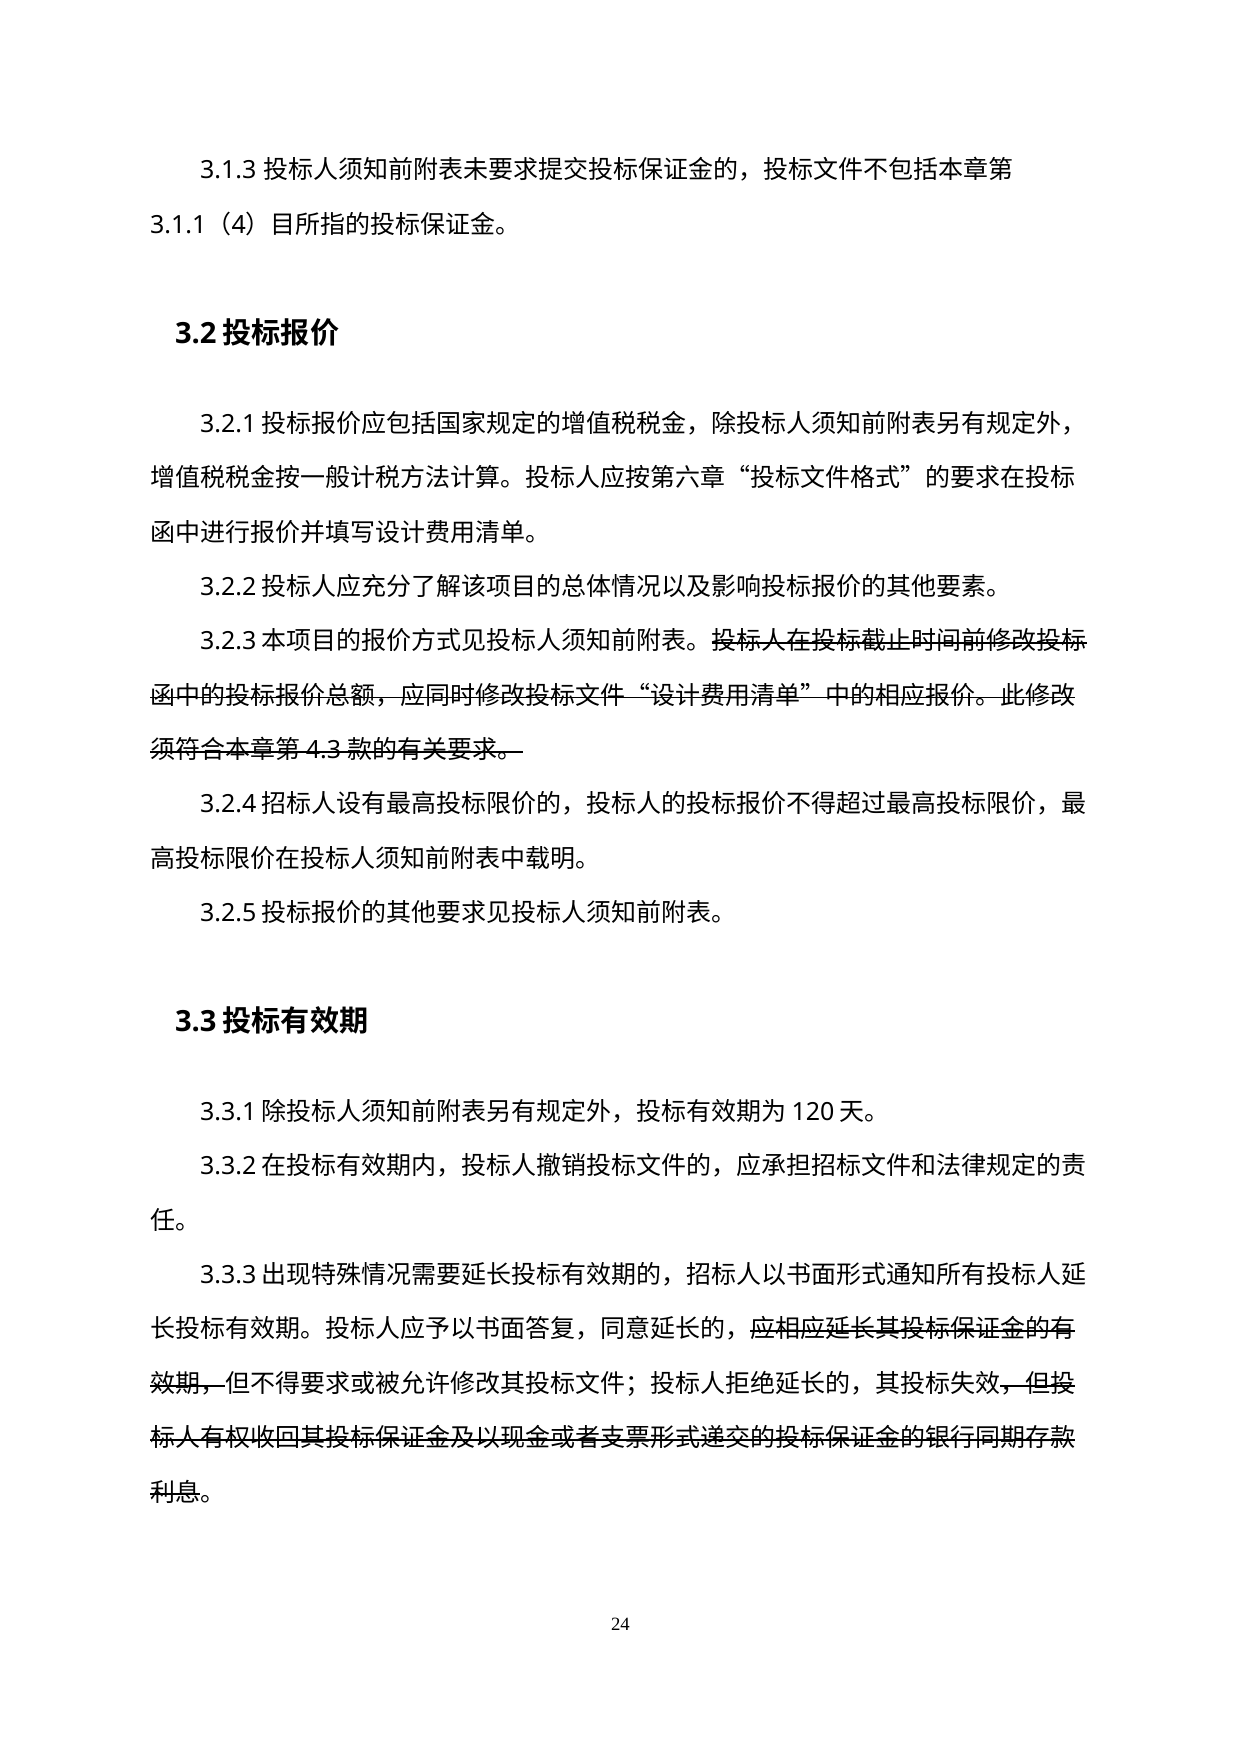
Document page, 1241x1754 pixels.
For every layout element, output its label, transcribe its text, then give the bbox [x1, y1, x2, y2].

text 3.2.3本项目的报价方式见投标人须知前附表。投标人在投标截止时间前修改投标函中的投标报价总额，应同时修改投标文件“设计费用清单”中的相应报价。此修改须符合本章第 4.3 款的有关要求。 [150, 621, 1090, 766]
text 3.2.4招标人设有最高投标限价的，投标人的投标报价不得超过最高投标限价，最高投标限价在投标人须知前附表中载明。 [150, 784, 1090, 874]
text 3.2.1投标报价应包括国家规定的增值税税金，除投标人须知前附表另有规定外，增值税税金按一般计税方法计算。投标人应按第六章“投标文件格式”的要求在投标函中进行报价并填写设计费用清单。 [150, 403, 1090, 548]
text 3.1.3 投标人须知前附表未要求提交投标保证金的，投标文件不包括本章第 3.1.1（4）目所指的投标保证金。 [150, 150, 1090, 241]
text 3.2.2投标人应充分了解该项目的总体情况以及影响投标报价的其他要素。 [150, 566, 1090, 603]
text 3.2.5投标报价的其他要求见投标人须知前附表。 [150, 893, 1090, 929]
text 3.3.3出现特殊情况需要延长投标有效期的，招标人以书面形式通知所有投标人延长投标有效期。投标人应予以书面答复，同意延长的，应相应延长其投标保证金的有效期，但不得要求或被允许修改其投标文件；投标人拒绝延长的，其投标失效，但投标人有权收回其投标保证金及以现金或者支票形式递交的投标保证金的银行同期存款利息。 [150, 1254, 1090, 1508]
subtitle 3.2投标报价 [175, 310, 1086, 352]
text 3.3.1除投标人须知前附表另有规定外，投标有效期为120天。 [150, 1091, 1090, 1128]
text 3.3.2在投标有效期内，投标人撤销投标文件的，应承担招标文件和法律规定的责任。 [150, 1146, 1090, 1236]
subtitle 3.3投标有效期 [175, 998, 1086, 1040]
